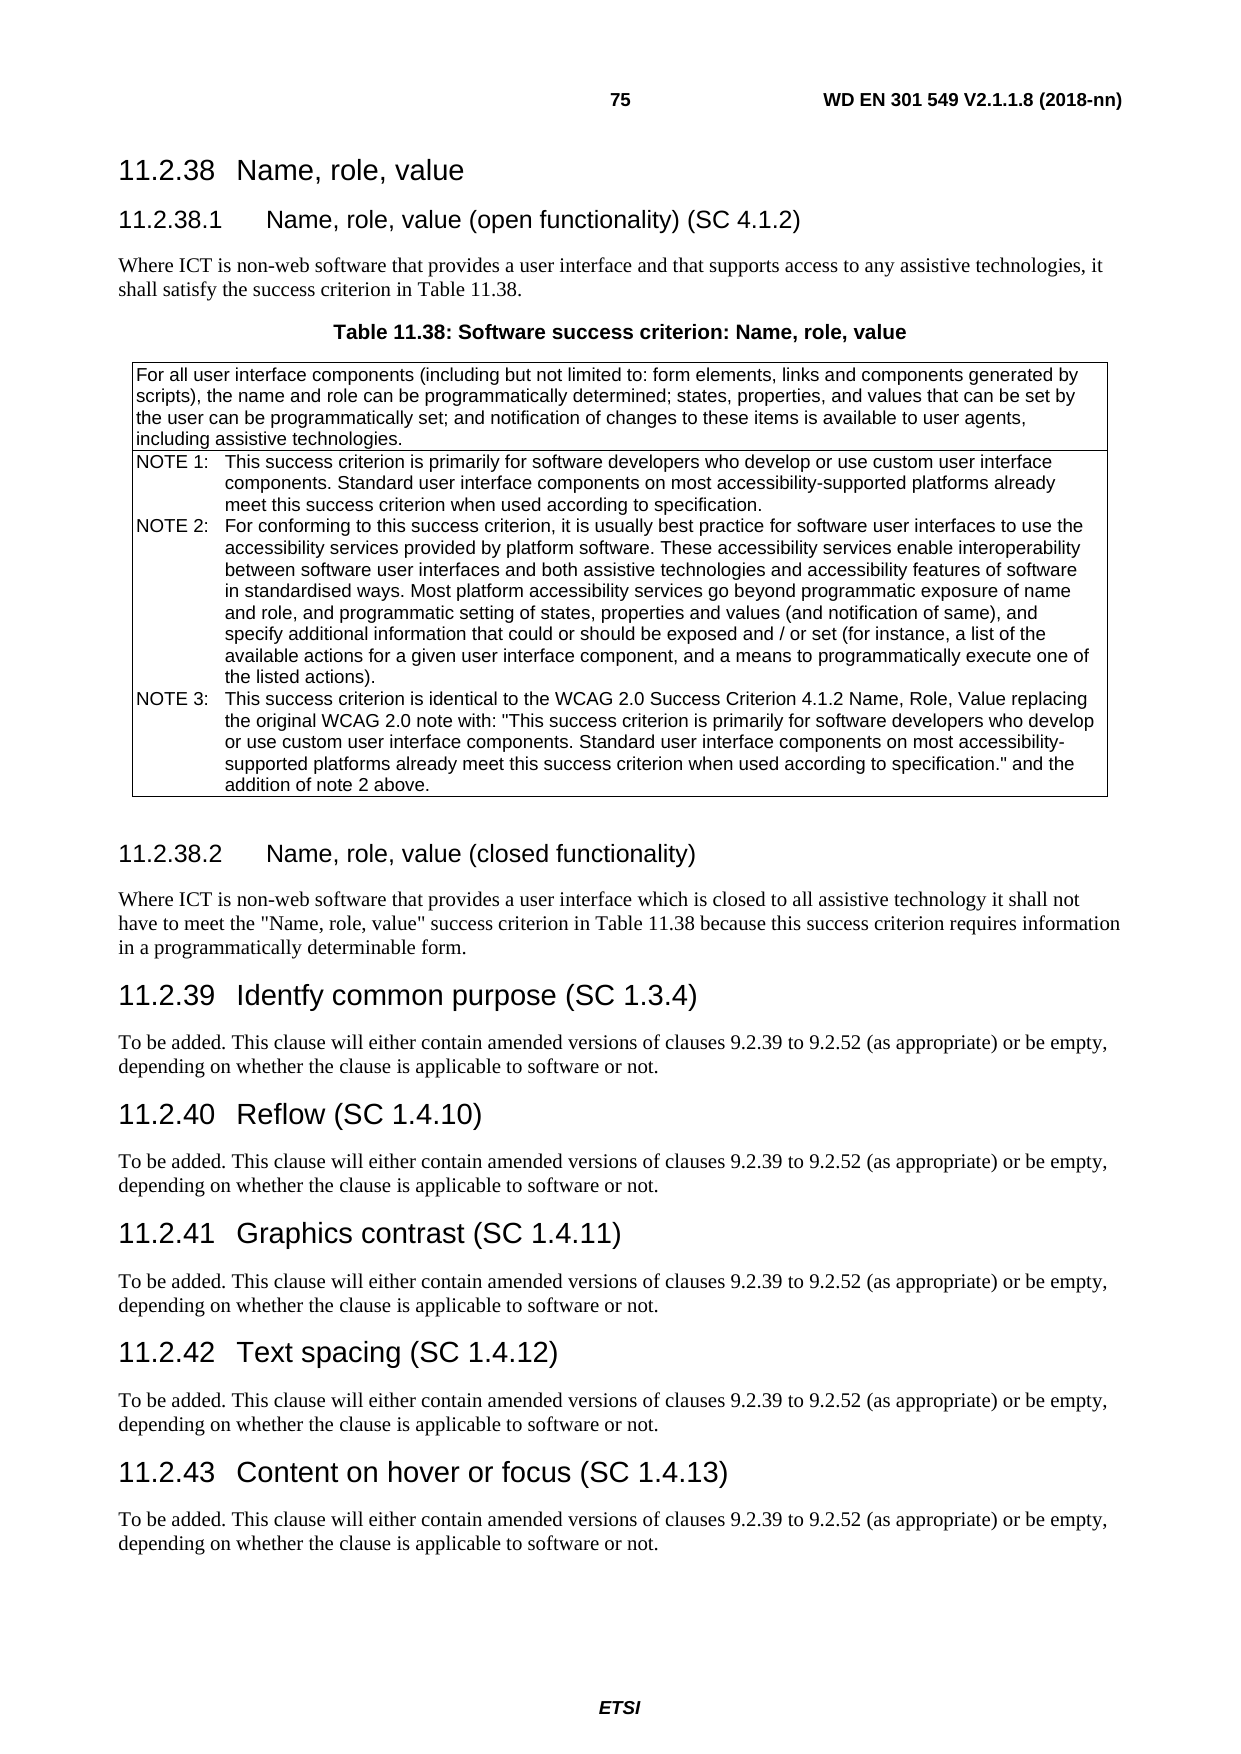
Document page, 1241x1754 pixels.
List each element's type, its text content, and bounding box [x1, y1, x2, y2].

subtitle 11.2.43 Content on hover or focus (SC 1.4.13) [118, 1454, 1122, 1488]
text Where ICT is non-web software that provides a user interface which is closed to all assistive technology it shall not have to meet the "Name, role, value" success criterion in Table 11.38 because this success criterion requires information in a programmatically determinable form. [118, 887, 1122, 959]
text Table 11.38: Software success criterion: Name, role, value [118, 319, 1122, 343]
subtitle 11.2.39 Identfy common purpose (SC 1.3.4) [118, 978, 1122, 1011]
subtitle 11.2.38.1 Name, role, value (open functionality) (SC 4.1.2) [118, 205, 1122, 234]
subtitle 11.2.42 Text spacing (SC 1.4.12) [118, 1335, 1122, 1369]
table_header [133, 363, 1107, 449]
subtitle 11.2.38.2 Name, role, value (closed functionality) [118, 839, 1122, 868]
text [118, 1507, 1122, 1555]
text Where ICT is non-web software that provides a user interface and that supports access to any assistive technologies, it shall satisfy the success criterion in Table 11.38. [118, 253, 1122, 301]
subtitle 11.2.38 Name, role, value [118, 153, 1122, 186]
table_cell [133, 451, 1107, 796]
subtitle 11.2.41 Graphics contrast (SC 1.4.11) [118, 1216, 1122, 1250]
subtitle 11.2.40 Reflow (SC 1.4.10) [118, 1097, 1122, 1131]
